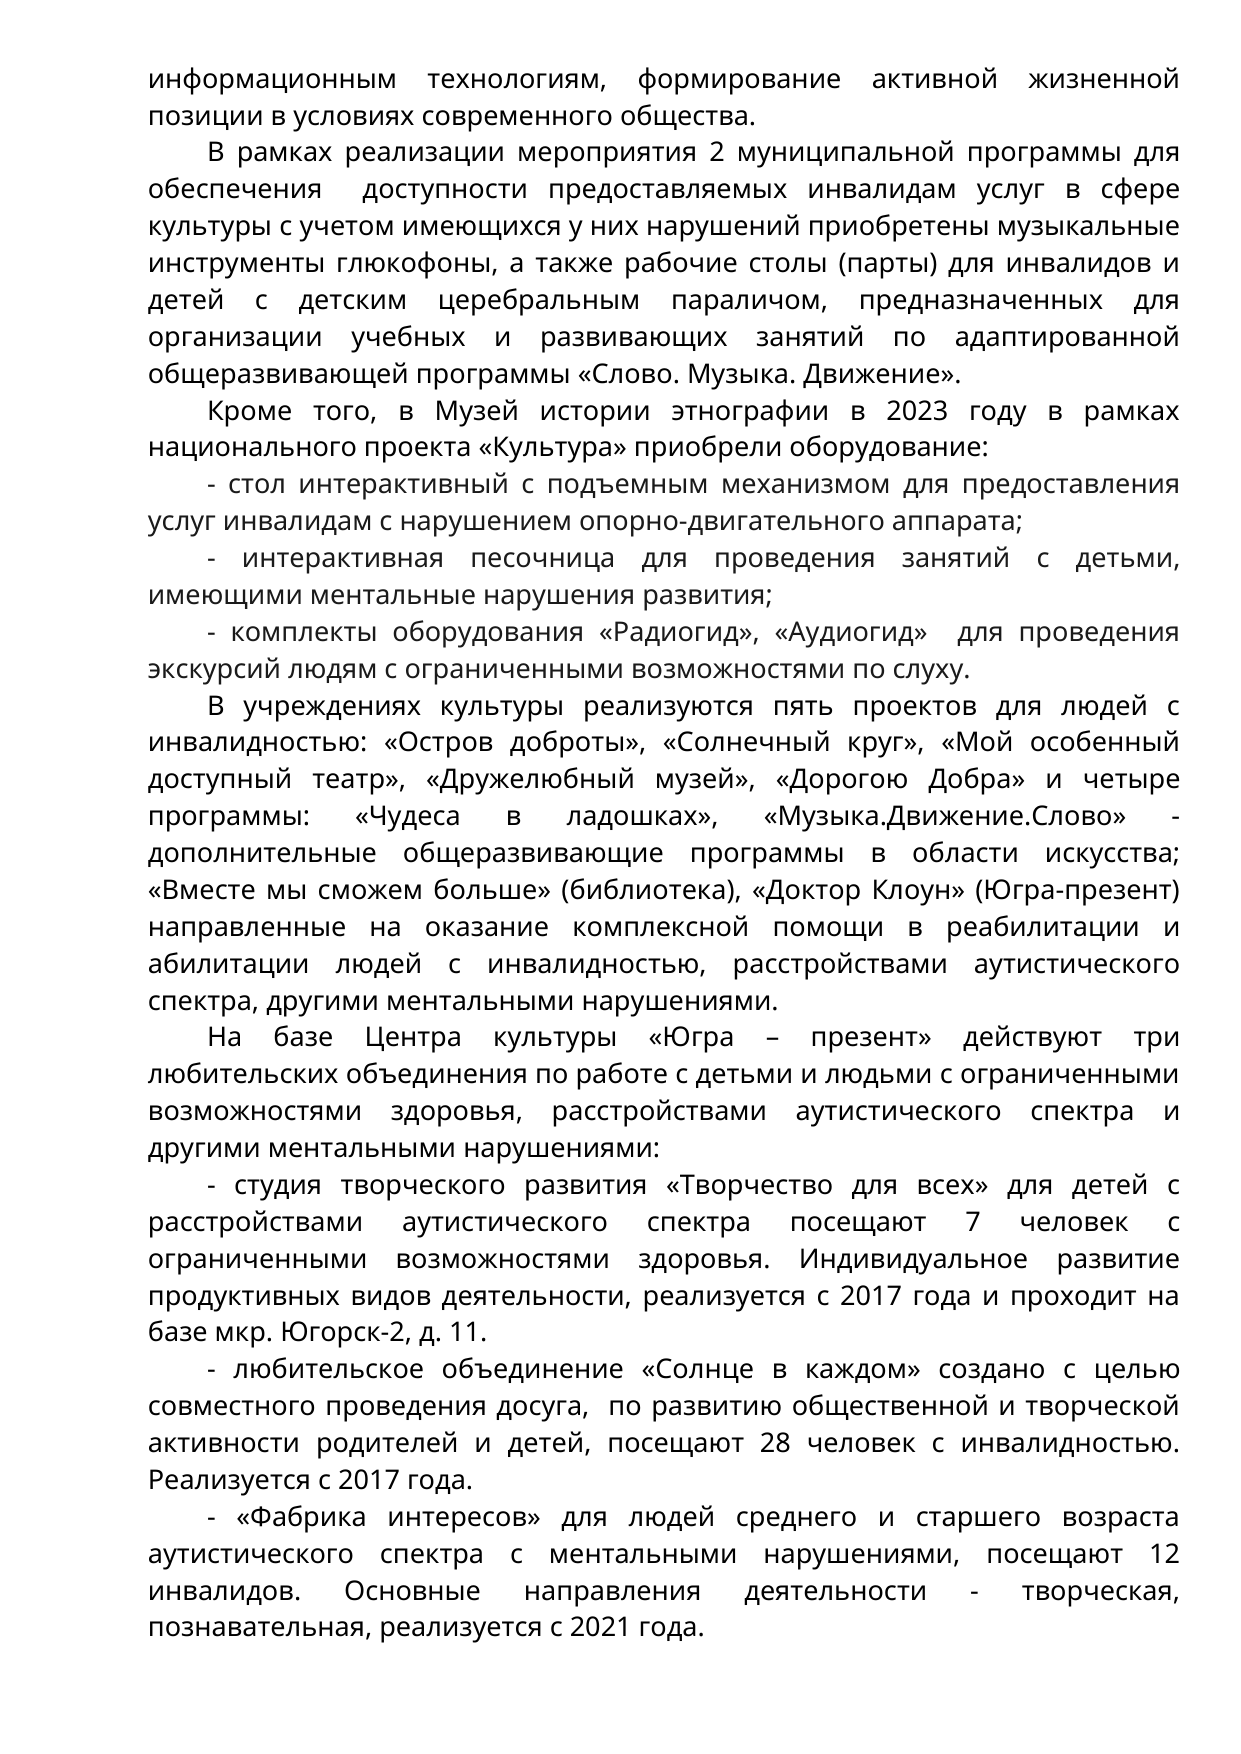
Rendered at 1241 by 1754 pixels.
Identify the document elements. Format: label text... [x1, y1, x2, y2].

text В учреждениях культуры реализуются пять проектов для людей с инвалидностью: «Остров доброты», «Солнечный круг», «Мой особенный доступный театр», «Дружелюбный музей», «Дорогою Добра» и четыре программы: «Чудеса в ладошках», «Музыка.Движение.Слово» - дополнительные общеразвивающие программы в области искусства; «Вместе мы сможем больше» (библиотека), «Доктор Клоун» (Югра-презент) направленные на оказание комплексной помощи в реабилитации и абилитации людей с инвалидностью, расстройствами аутистического спектра, другими ментальными нарушениями. [148, 686, 1181, 1018]
text - «Фабрика интересов» для людей среднего и старшего возраста аутистического спектра с ментальными нарушениями, посещают 12 инвалидов. Основные направления деятельности - творческая, познавательная, реализуется с 2021 года. [148, 1497, 1181, 1645]
text - любительское объединение «Солнце в каждом» создано с целью совместного проведения досуга, по развитию общественной и творческой активности родителей и детей, посещают 28 человек с инвалидностью. Реализуется с 2017 года. [148, 1350, 1181, 1497]
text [148, 59, 1181, 133]
list - стол интерактивный с подъемным механизмом для предоставления услуг инвалидам с нарушением опорно-двигательного аппарата; [148, 465, 1181, 538]
text На базе Центра культуры «Югра – презент» действуют три любительских объединения по работе с детьми и людьми с ограниченными возможностями здоровья, расстройствами аутистического спектра и другими ментальными нарушениями: [148, 1018, 1181, 1165]
list - интерактивная песочница для проведения занятий с детьми, имеющими ментальные нарушения развития; [148, 538, 1181, 612]
list - комплекты оборудования «Радиогид», «Аудиогид» для проведения экскурсий людям с ограниченными возможностями по слуху. [148, 612, 1181, 686]
text Кроме того, в Музей истории этнографии в 2023 году в рамках национального проекта «Культура» приобрели оборудование: [148, 391, 1181, 465]
text - студия творческого развития «Творчество для всех» для детей с расстройствами аутистического спектра посещают 7 человек с ограниченными возможностями здоровья. Индивидуальное развитие продуктивных видов деятельности, реализуется с 2017 года и проходит на базе мкр. Югорск-2, д. 11. [148, 1165, 1181, 1350]
text В рамках реализации мероприятия 2 муниципальной программы для обеспечения доступности предоставляемых инвалидам услуг в сфере культуры с учетом имеющихся у них нарушений приобретены музыкальные инструменты глюкофоны, а также рабочие столы (парты) для инвалидов и детей с детским церебральным параличом, предназначенных для организации учебных и развивающих занятий по адаптированной общеразвивающей программы «Слово. Музыка. Движение». [148, 133, 1181, 391]
